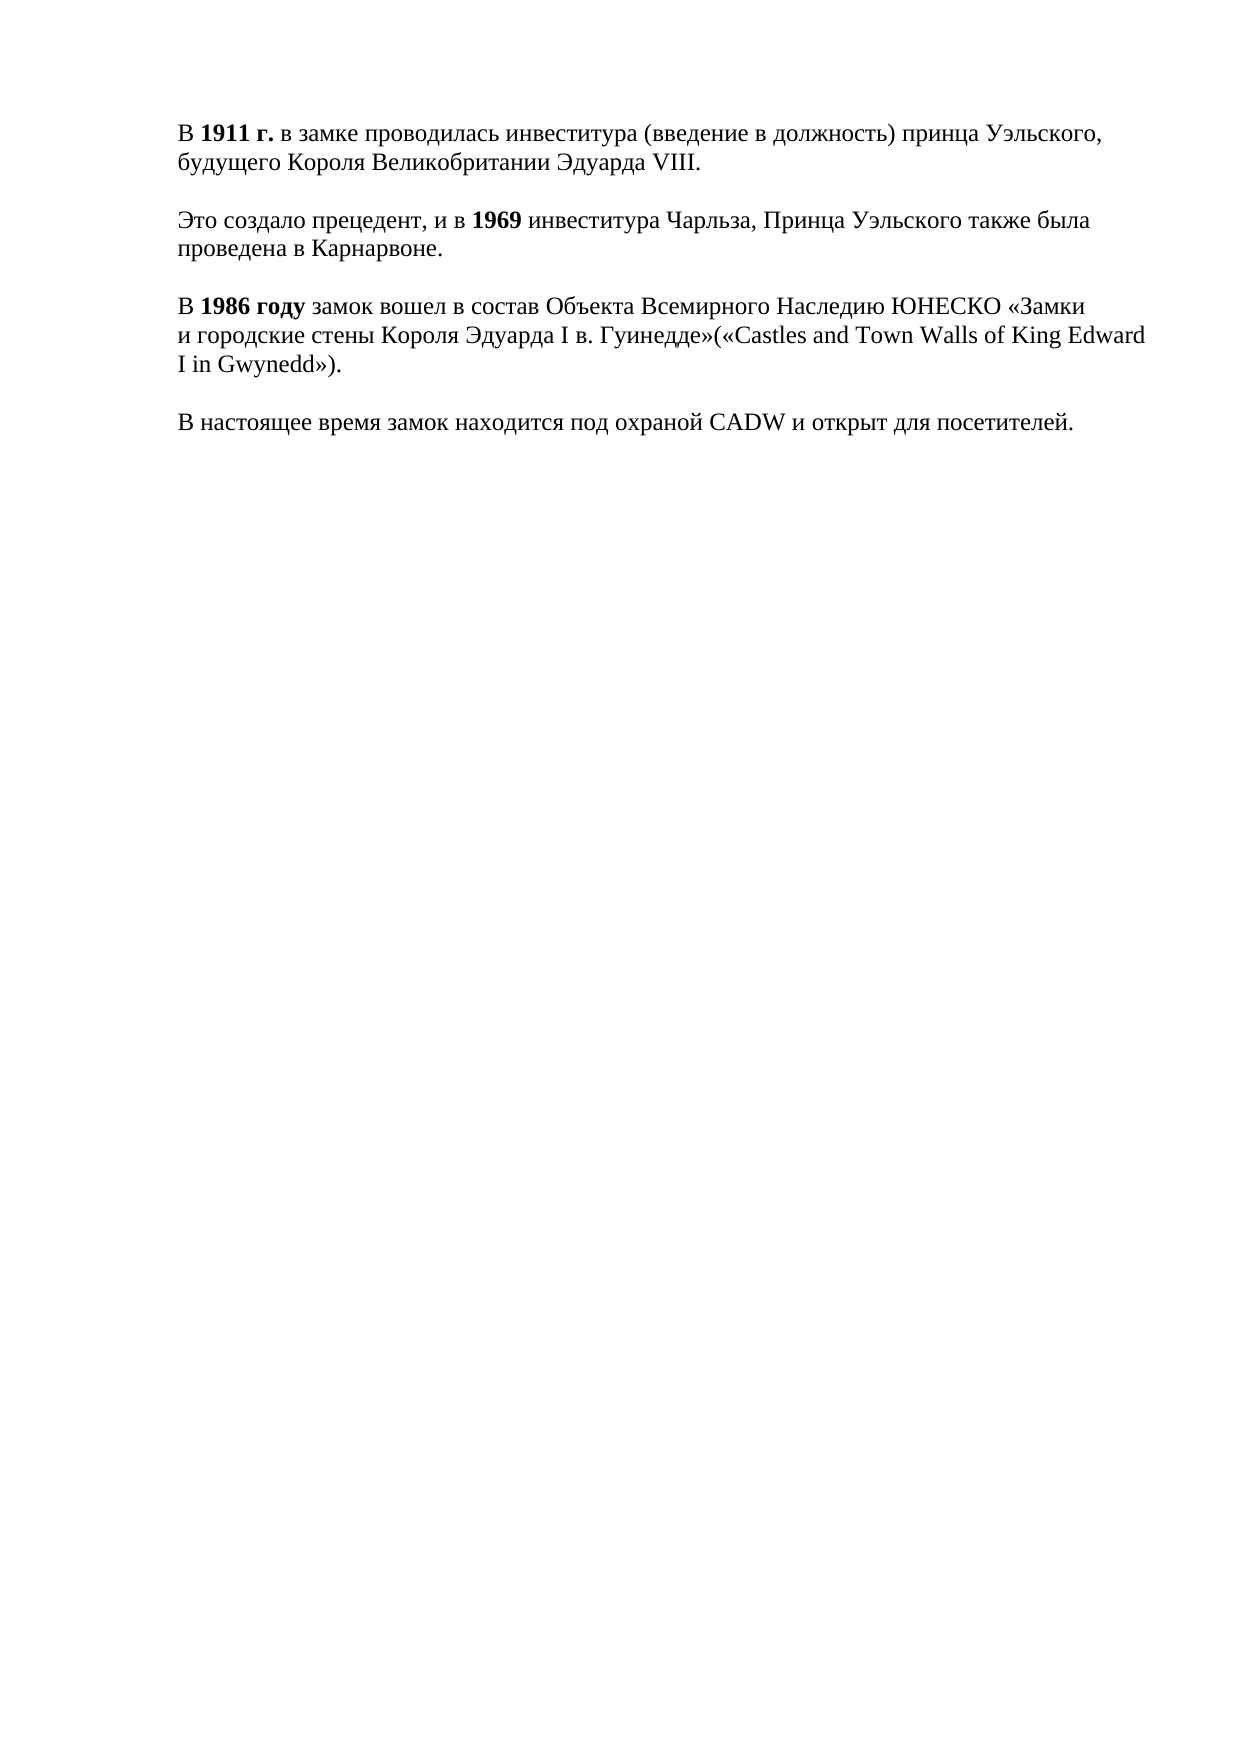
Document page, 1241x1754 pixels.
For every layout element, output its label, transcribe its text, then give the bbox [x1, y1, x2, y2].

text В 1986 году замок вошел в состав Объекта Всемирного Наследию ЮНЕСКО «Замки и городские стены Короля Эдуарда I в. Гуинедде»(«Castles and Town Walls of King Edward I in Gwynedd»). [177, 291, 1152, 378]
text В настоящее время замок находится под охраной СADW и открыт для посетителей. [177, 407, 1152, 436]
text Это создало прецедент, и в 1969 инвеститура Чарльза, Принца Уэльского также была проведена в Карнарвоне. [177, 205, 1152, 262]
text В 1911 г. в замке проводилась инвеститура (введение в должность) принца Уэльского, будущего Короля Великобритании Эдуарда VIII. [177, 118, 1152, 176]
